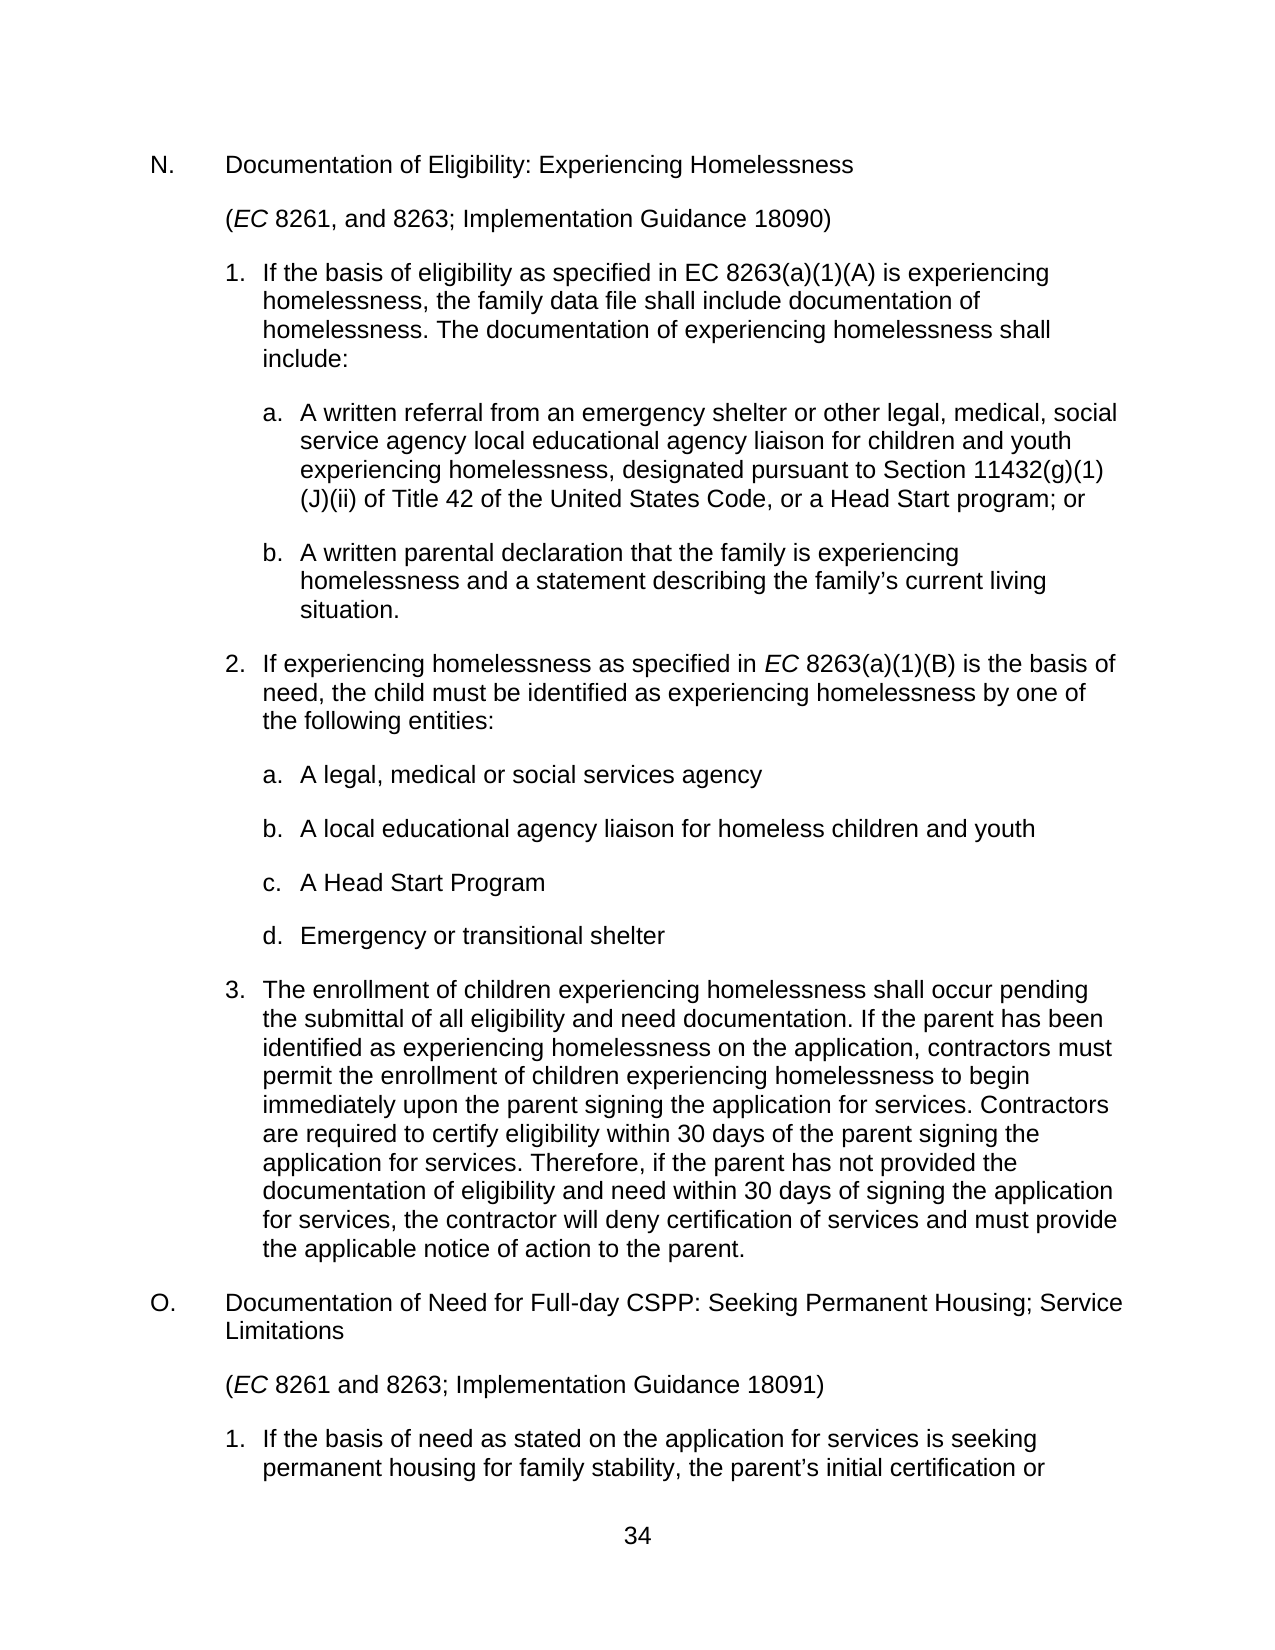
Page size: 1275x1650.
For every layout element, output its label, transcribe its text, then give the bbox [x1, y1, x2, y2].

list A Head Start Program [262, 867, 1125, 896]
list The enrollment of children experiencing homelessness shall occur pending the submittal of all eligibility and need documentation. If the parent has been identified as experiencing homelessness on the application, contractors must permit the enrollment of children experiencing homelessness to begin immediately upon the parent signing the application for services. Contractors are required to certify eligibility within 30 days of the parent signing the application for services. Therefore, if the parent has not provided the documentation of eligibility and need within 30 days of signing the application for services, the contractor will deny certification of services and must provide the applicable notice of action to the parent. [225, 975, 1125, 1262]
list A written referral from an emergency shelter or other legal, medical, social service agency local educational agency liaison for children and youth experiencing homelessness, designated pursuant to Section 11432(g)(1)(J)(ii) of Title 42 of the United States Code, or a Head Start program; or [262, 397, 1125, 512]
text (EC 8261 and 8263; Implementation Guidance 18091) [150, 1370, 1125, 1399]
list A local educational agency liaison for homeless children and youth [262, 814, 1125, 842]
text (EC 8261, and 8263; Implementation Guidance 18090) [150, 204, 1125, 232]
list If the basis of eligibility as specified in EC 8263(a)(1)(A) is experiencing homelessness, the family data file shall include documentation of homelessness. The documentation of experiencing homelessness shall include: [225, 257, 1125, 372]
list A legal, medical or social services agency [262, 760, 1125, 789]
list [225, 1424, 1125, 1481]
list Emergency or transitional shelter [262, 921, 1125, 950]
list A written parental declaration that the family is experiencing homelessness and a statement describing the family’s current living situation. [262, 537, 1125, 624]
subtitle Documentation of Need for Full-day CSPP: Seeking Permanent Housing; Service Limitations [150, 1287, 1125, 1345]
subtitle Documentation of Eligibility: Experiencing Homelessness [150, 150, 1125, 179]
list If experiencing homelessness as specified in EC 8263(a)(1)(B) is the basis of need, the child must be identified as experiencing homelessness by one of the following entities: [225, 649, 1125, 735]
